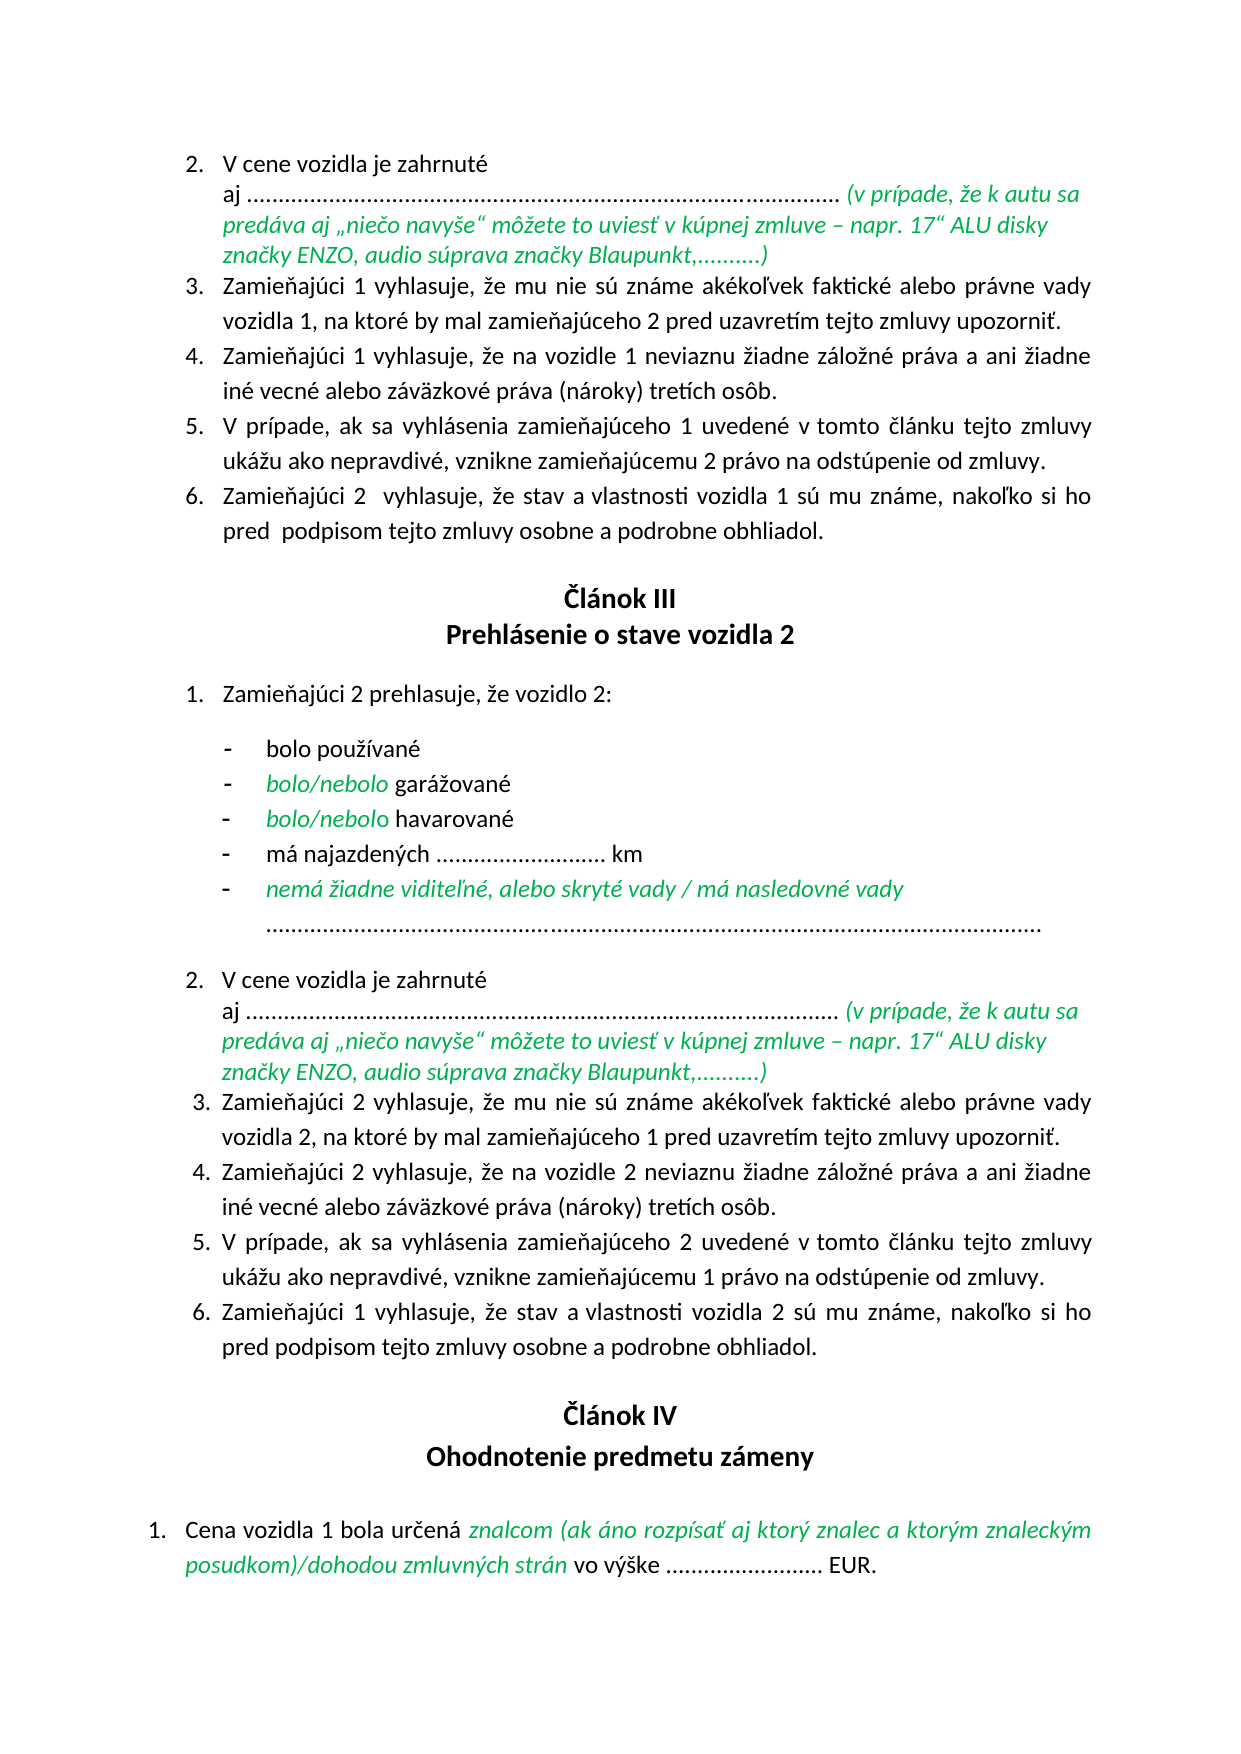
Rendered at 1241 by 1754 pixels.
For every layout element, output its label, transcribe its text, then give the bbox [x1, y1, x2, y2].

list má najazdených ........................... km [222, 838, 1092, 869]
text 3. Zamieňajúci 2 vyhlasuje, že mu nie sú známe akékoľvek faktické alebo právne vady vozidla 2, na ktoré by mal zamieňajúceho 1 pred uzavretím tejto zmluvy upozorniť. [192, 1086, 1092, 1152]
text 1. Zamieňajúci 2 prehlasuje, že vozidlo 2: [185, 678, 1092, 708]
list Zamieňajúci 1 vyhlasuje, že mu nie sú známe akékoľvek faktické alebo právne vady vozidla 1, na ktoré by mal zamieňajúceho 2 pred uzavretím tejto zmluvy upozorniť. [185, 270, 1092, 335]
list Zamieňajúci 1 vyhlasuje, že na vozidle 1 neviaznu žiadne záložné práva a ani žiadne iné vecné alebo záväzkové práva (nároky) tretích osôb. [185, 340, 1092, 405]
list V cene vozidla je zahrnuté aj .............................................................................................. (v prípade, že k autu sa predáva aj „niečo navyše“ môžete to uviesť v kúpnej zmluve – napr. 17“ ALU disky značky ENZO, audio súprava značky Blaupunkt,..........) [185, 148, 1092, 270]
text 4. Zamieňajúci 2 vyhlasuje, že na vozidle 2 neviaznu žiadne záložné práva a ani žiadne iné vecné alebo záväzkové práva (nároky) tretích osôb. [192, 1156, 1092, 1222]
text 2. V cene vozidla je zahrnuté aj .............................................................................................. (v prípade, že k autu sa predáva aj „niečo navyše“ môžete to uviesť v kúpnej zmluve – napr. 17“ ALU disky značky ENZO, audio súprava značky Blaupunkt,..........) [185, 964, 1092, 1086]
text Ohodnotenie predmetu zámeny [148, 1438, 1092, 1473]
list V prípade, ak sa vyhlásenia zamieňajúceho 1 uvedené v tomto článku tejto zmluvy ukážu ako nepravdivé, vznikne zamieňajúcemu 2 právo na odstúpenie od zmluvy. [185, 410, 1092, 475]
list bolo/nebolo garážované [222, 768, 1092, 799]
text 6. Zamieňajúci 1 vyhlasuje, že stav a vlastnosti vozidla 2 sú mu známe, nakoľko si ho pred podpisom tejto zmluvy osobne a podrobne obhliadol. [192, 1296, 1092, 1362]
list nemá žiadne viditeľné, alebo skryté vady / má nasledovné vady ........................................................................................................................... [222, 873, 1092, 939]
text 5. V prípade, ak sa vyhlásenia zamieňajúceho 2 uvedené v tomto článku tejto zmluvy ukážu ako nepravdivé, vznikne zamieňajúcemu 1 právo na odstúpenie od zmluvy. [192, 1226, 1092, 1292]
list bolo/nebolo havarované [222, 803, 1092, 834]
list bolo používané [222, 733, 1092, 764]
list Zamieňajúci 2 vyhlasuje, že stav a vlastnosti vozidla 1 sú mu známe, nakoľko si ho pred podpisom tejto zmluvy osobne a podrobne obhliadol. [185, 480, 1092, 545]
text Článok IV [148, 1397, 1092, 1433]
list Cena vozidla 1 bola určená znalcom (ak áno rozpísať aj ktorý znalec a ktorým znaleckým posudkom)/dohodou zmluvných strán vo výške ......................... EUR. [148, 1514, 1092, 1579]
text Prehlásenie o stave vozidla 2 [148, 616, 1092, 652]
text Článok III [148, 580, 1092, 616]
